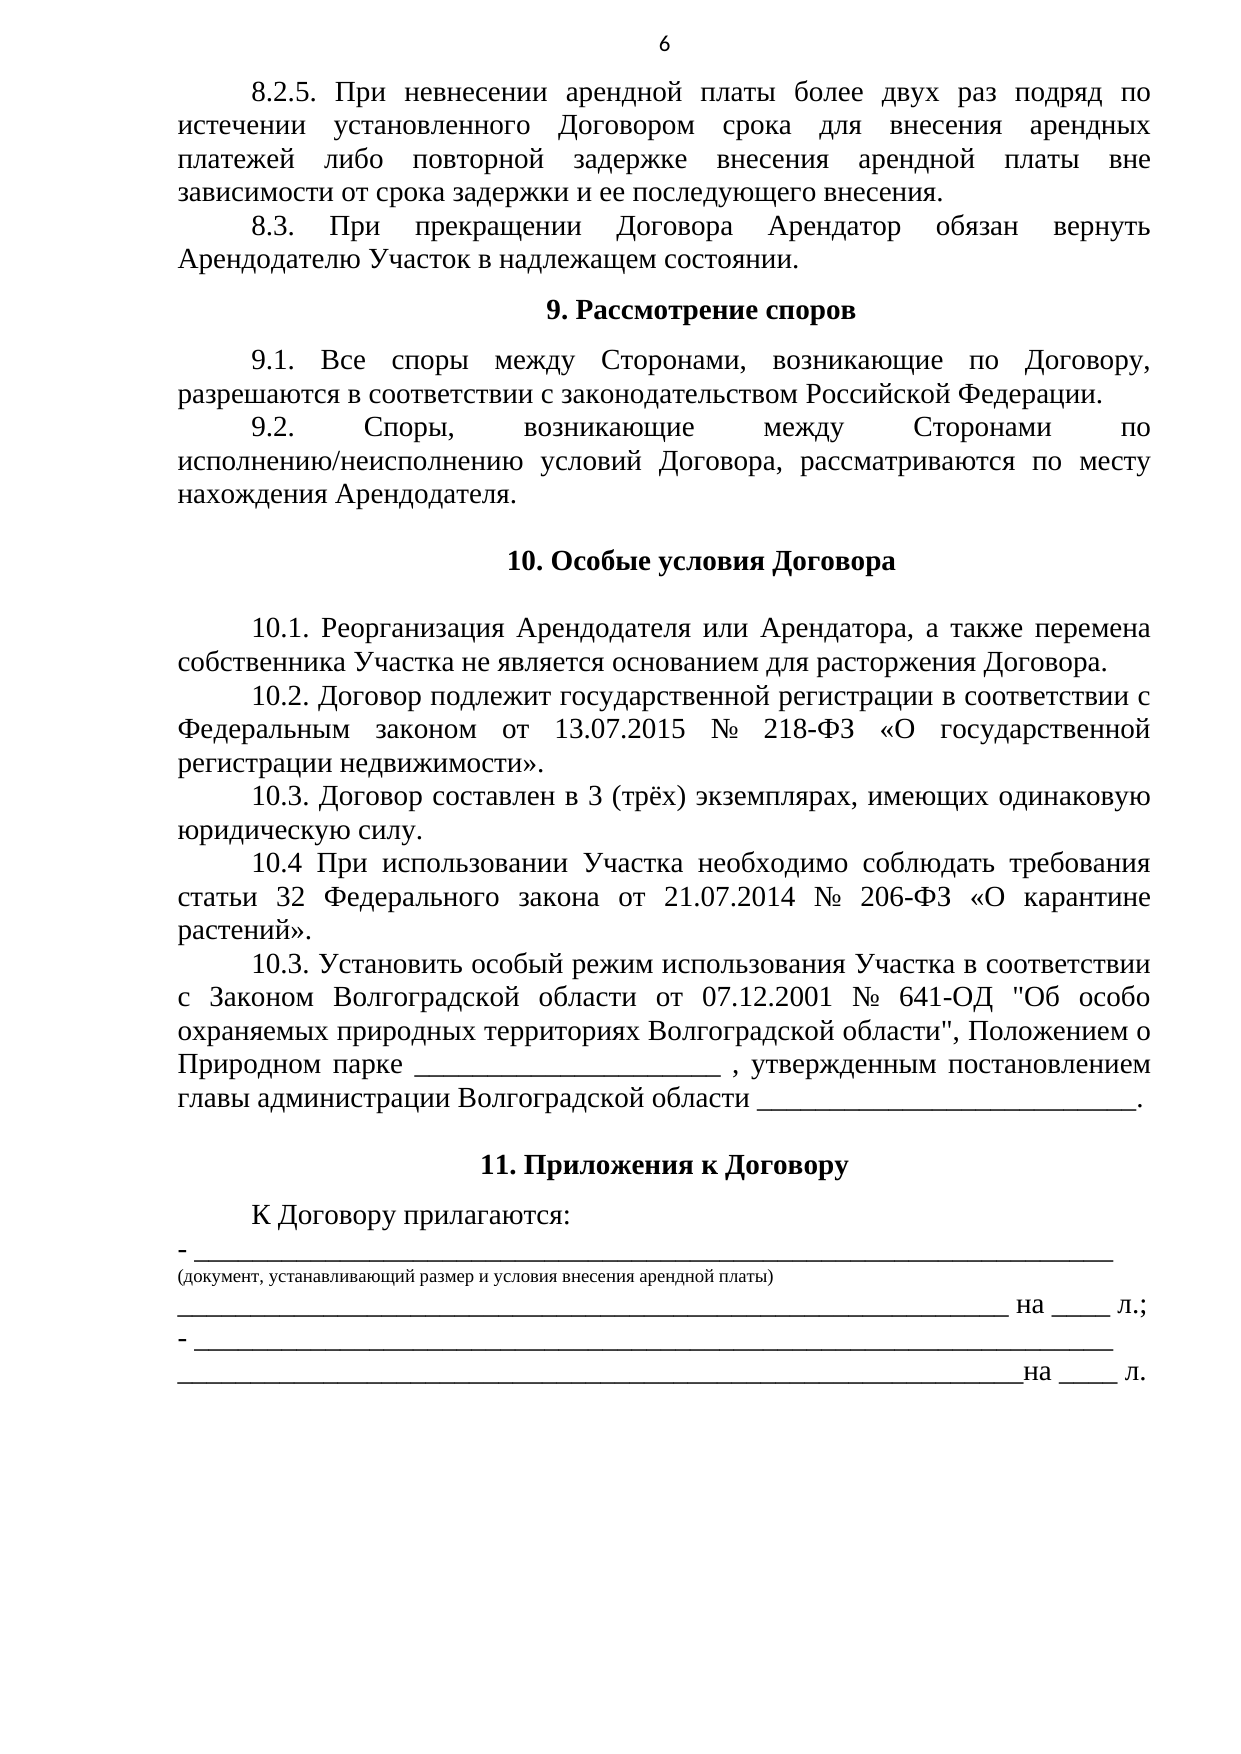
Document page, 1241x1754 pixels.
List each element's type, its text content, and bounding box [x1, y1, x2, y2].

text 10.3. Установить особый режим использования Участка в соответствии с Законом Волгоградской области от 07.12.2001 № 641-ОД "Об особо охраняемых природных территориях Волгоградской области", Положением о Природном парке _____________________ , утвержденным постановлением главы администрации Волгоградской области __________________________. [177, 946, 1152, 1114]
text - _______________________________________________________________ [177, 1231, 1152, 1264]
text 9.2. Споры, возникающие между Сторонами по исполнению/неисполнению условий Договора, рассматриваются по месту нахождения Арендодателя. [177, 409, 1152, 510]
text 10. Особые условия Договора [177, 543, 1152, 577]
text К Договору прилагаются: [177, 1197, 1152, 1231]
text 10.1. Реорганизация Арендодателя или Арендатора, а также перемена собственника Участка не является основанием для расторжения Договора. [177, 611, 1152, 678]
text 8.3. При прекращении Договора Арендатор обязан вернуть Арендодателю Участок в надлежащем состоянии. [177, 208, 1152, 275]
text 9. Рассмотрение споров [177, 292, 1152, 325]
text __________________________________________________________на ____ л. [177, 1353, 1152, 1387]
text 10.2. Договор подлежит государственной регистрации в соответствии с Федеральным законом от 13.07.2015 № 218-ФЗ «О государственной регистрации недвижимости». [177, 678, 1152, 778]
text 10.4 При использовании Участка необходимо соблюдать требования статьи 32 Федерального закона от 21.07.2014 № 206-ФЗ «О карантине растений». [177, 845, 1152, 946]
text 11. Приложения к Договору [177, 1147, 1152, 1181]
text 10.3. Договор составлен в 3 (трёх) экземплярах, имеющих одинаковую юридическую силу. [177, 778, 1152, 845]
text 8.2.5. При невнесении арендной платы более двух раз подряд по истечении установленного Договором срока для внесения арендных платежей либо повторной задержке внесения арендной платы вне зависимости от срока задержки и ее последующего внесения. [177, 74, 1152, 208]
text _________________________________________________________ на ____ л.; [177, 1286, 1152, 1320]
text 9.1. Все споры между Сторонами, возникающие по Договору, разрешаются в соответствии с законодательством Российской Федерации. [177, 342, 1152, 409]
text (документ, устанавливающий размер и условия внесения арендной платы) [177, 1264, 1152, 1286]
text - _______________________________________________________________ [177, 1320, 1152, 1353]
